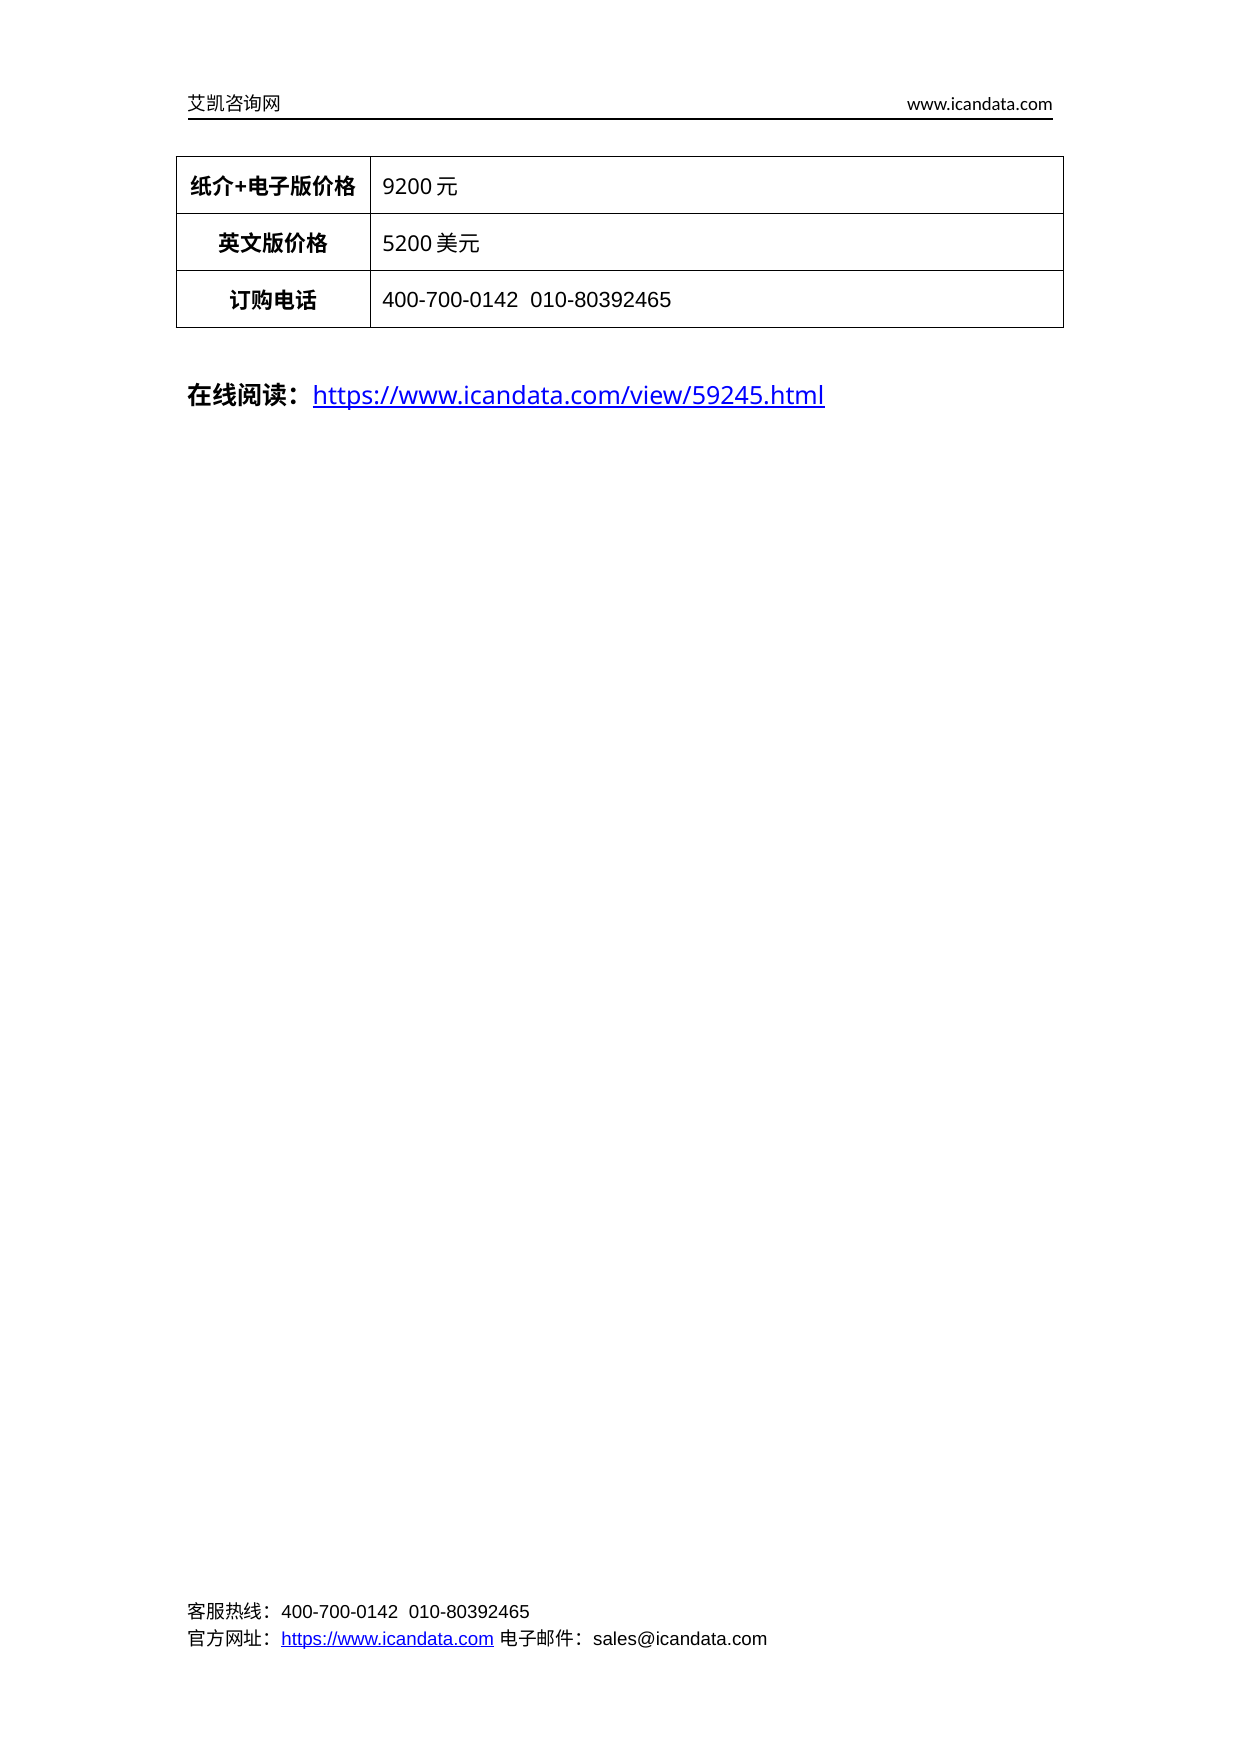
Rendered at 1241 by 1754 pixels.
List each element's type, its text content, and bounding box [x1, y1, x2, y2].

table_cell 9200元 [371, 157, 1063, 213]
text 在线阅读：https://www.icandata.com/view/59245.html [187, 361, 1053, 426]
table_cell 英文版价格 [177, 214, 370, 270]
table_cell 400-700-0142 010-80392465 [371, 271, 1063, 327]
table_cell 纸介+电子版价格 [177, 157, 370, 213]
table_cell 订购电话 [177, 271, 370, 327]
table_cell 5200美元 [371, 214, 1063, 270]
